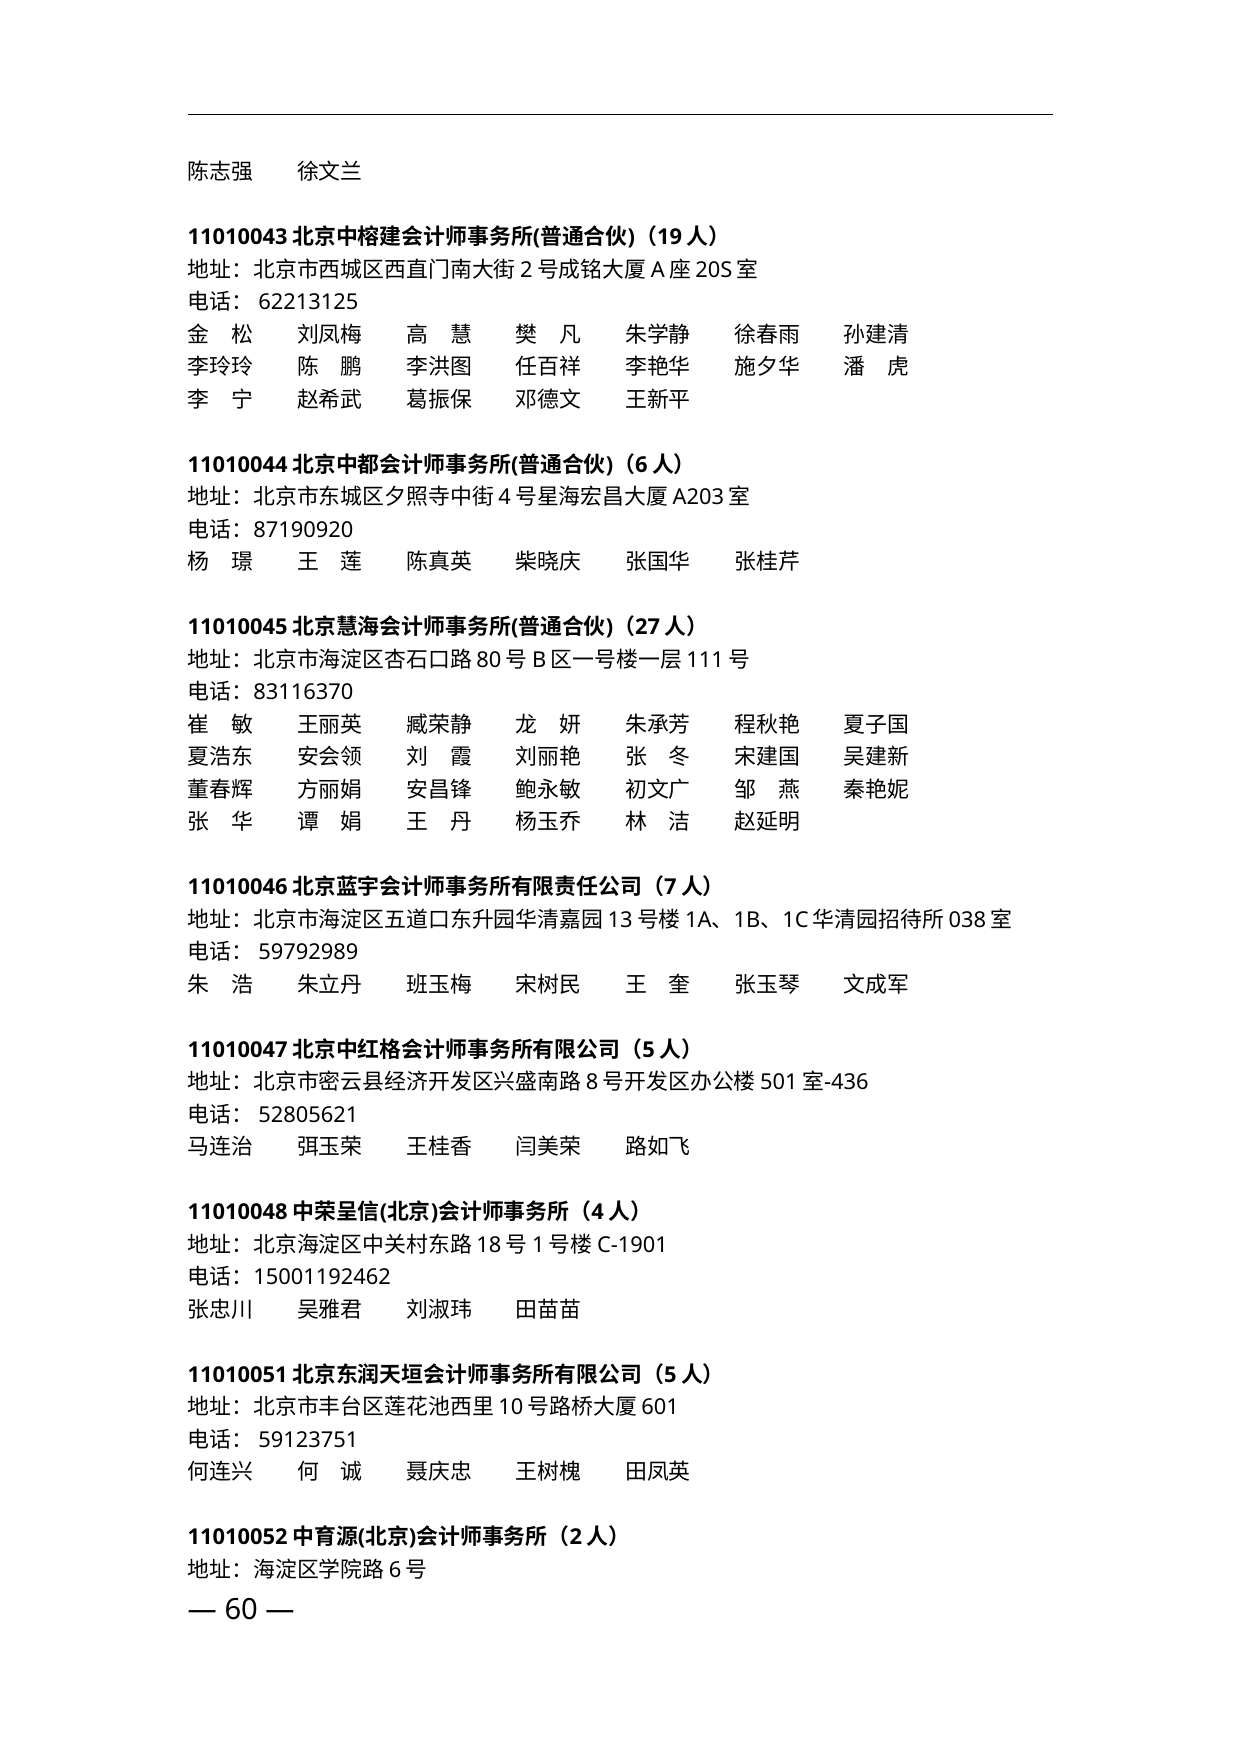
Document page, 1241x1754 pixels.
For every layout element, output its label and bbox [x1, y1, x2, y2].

text [187, 154, 1053, 1584]
